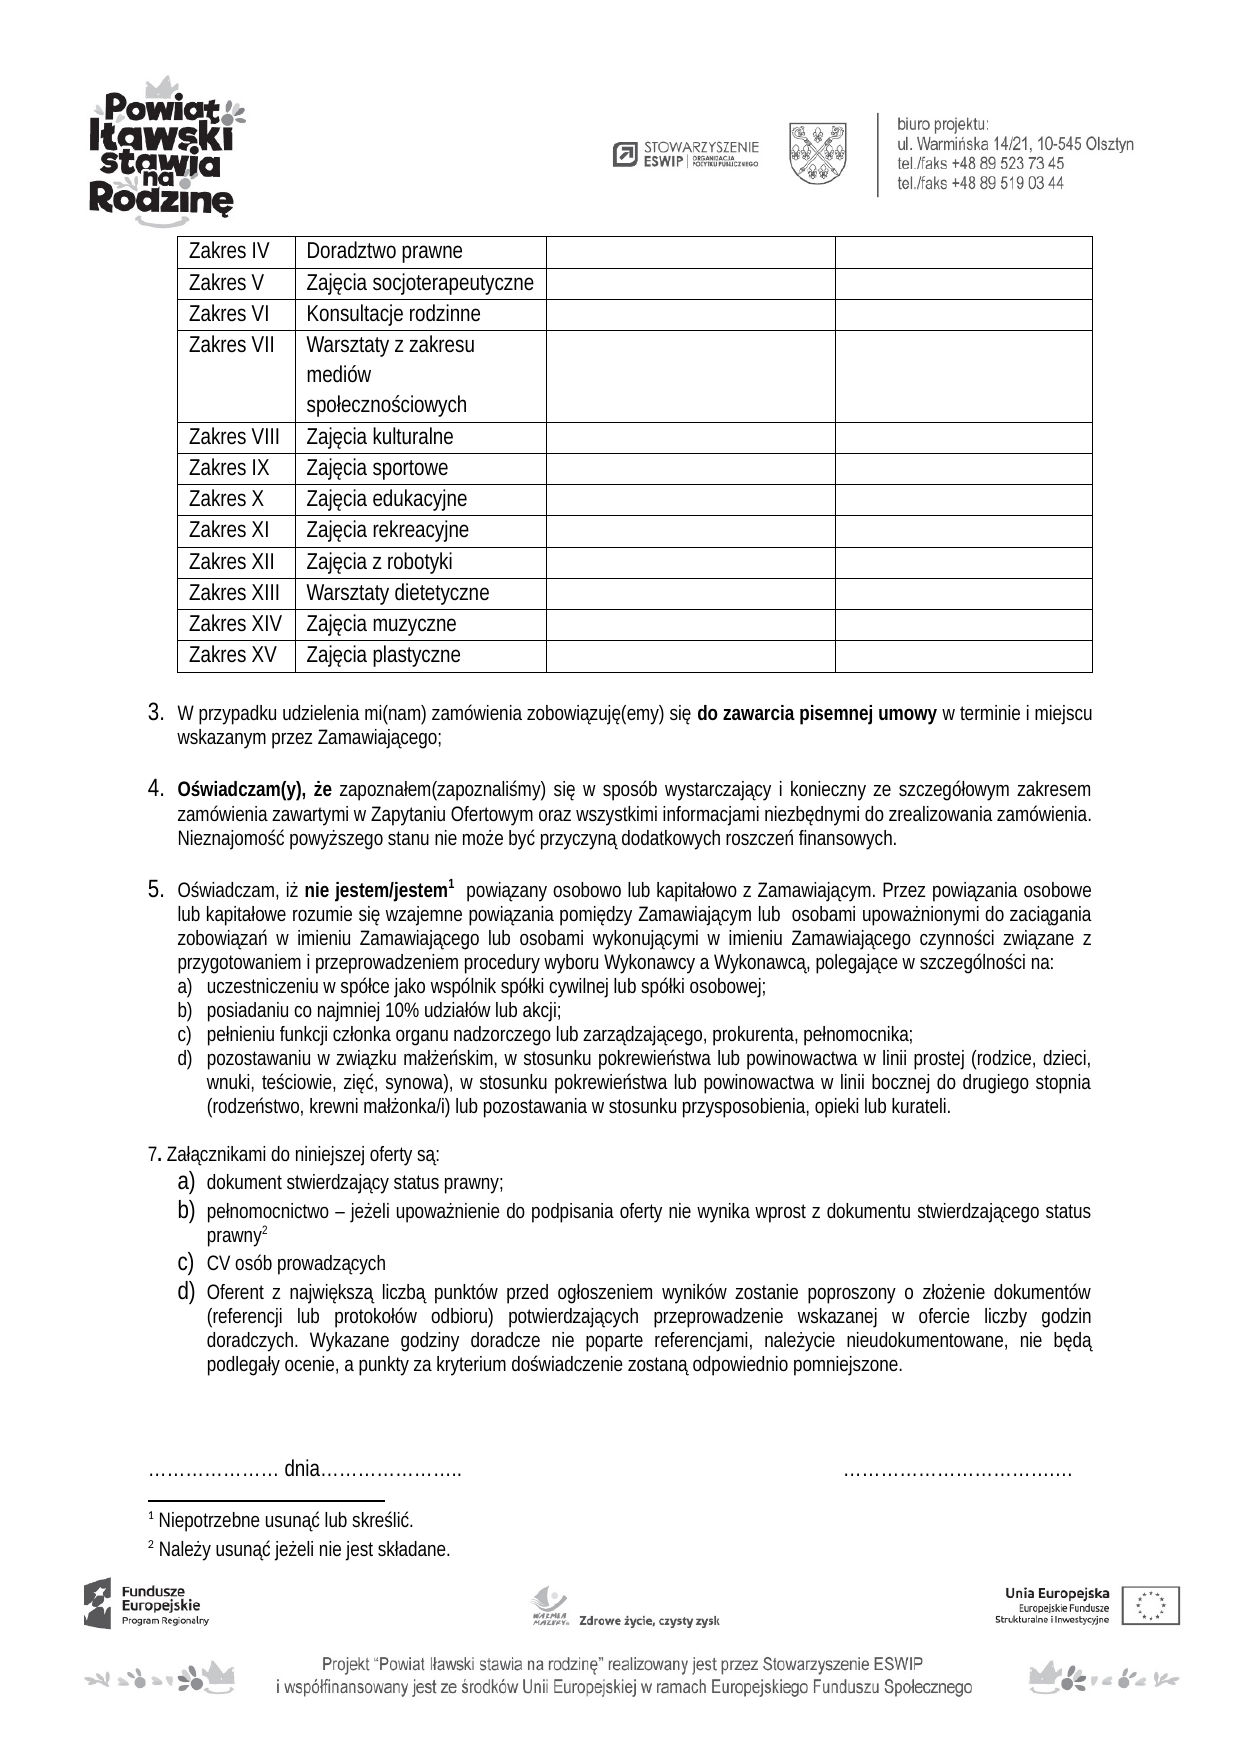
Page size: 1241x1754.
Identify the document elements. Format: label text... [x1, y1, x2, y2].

table_cell Zakres VIII [178, 423, 295, 453]
text a) uczestniczeniu w spółce jako wspólnik spółki cywilnej lub spółki osobowej; [177, 974, 1093, 998]
list Oferent z największą liczbą punktów przed ogłoszeniem wyników zostanie poproszony o złożenie dokumentów (referencji lub protokołów odbioru) potwierdzających przeprowadzenie wskazanej w ofercie liczby godzin doradczych. Wykazane godziny doradcze nie poparte referencjami, należycie nieudokumentowane, nie będą podlegały ocenie, a punkty za kryterium doświadczenie zostaną odpowiednio pomniejszone. [177, 1276, 1093, 1376]
table_cell [836, 300, 1092, 330]
text ………………… dnia………………….. …………………………….… [148, 1455, 1093, 1482]
table_cell [547, 641, 835, 672]
table_cell Doradztwo prawne [296, 237, 546, 267]
table_cell Zajęcia muzyczne [296, 610, 546, 640]
table_cell [836, 454, 1092, 484]
list pełnomocnictwo – jeżeli upoważnienie do podpisania oferty nie wynika wprost z dokumentu stwierdzającego status prawny [177, 1194, 1093, 1247]
table_cell Warsztaty z zakresu mediów społecznościowych [296, 331, 546, 422]
table_cell [836, 237, 1092, 267]
table_cell [836, 331, 1092, 422]
table_cell Zakres VII [178, 331, 295, 422]
table_cell Zakres XV [178, 641, 295, 672]
table_cell Zajęcia rekreacyjne [296, 516, 546, 547]
table_cell [547, 331, 835, 422]
table_cell Zakres XIV [178, 610, 295, 640]
table_cell Zakres X [178, 485, 295, 515]
table_cell Zajęcia plastyczne [296, 641, 546, 672]
table_cell [836, 485, 1092, 515]
table_cell [547, 237, 835, 267]
table_cell [836, 579, 1092, 609]
text 7. Załącznikami do niniejszej oferty są: [148, 1142, 1093, 1166]
table_cell [547, 579, 835, 609]
table_cell Zakres XIII [178, 579, 295, 609]
table_cell [547, 516, 835, 547]
table_cell Zakres VI [178, 300, 295, 330]
table_cell Konsultacje rodzinne [296, 300, 546, 330]
table_cell [836, 423, 1092, 453]
table_cell Zakres XI [178, 516, 295, 547]
table_cell [547, 300, 835, 330]
table_cell [836, 641, 1092, 672]
table_cell [547, 610, 835, 640]
table_cell [547, 454, 835, 484]
table_cell [547, 485, 835, 515]
list Oświadczam(y), że zapoznałem(zapoznaliśmy) się w sposób wystarczający i konieczny ze szczegółowym zakresem zamówienia zawartymi w Zapytaniu Ofertowym oraz wszystkimi informacjami niezbędnymi do zrealizowania zamówienia. Nieznajomość powyższego stanu nie może być przyczyną dodatkowych roszczeń finansowych. [148, 773, 1093, 850]
table_cell Zakres V [178, 269, 295, 299]
table_cell Zajęcia edukacyjne [296, 485, 546, 515]
table_cell [836, 610, 1092, 640]
text c) pełnieniu funkcji członka organu nadzorczego lub zarządzającego, prokurenta, pełnomocnika; [177, 1022, 1093, 1046]
table_cell Zajęcia z robotyki [296, 548, 546, 578]
table_cell [547, 269, 835, 299]
text d) pozostawaniu w związku małżeńskim, w stosunku pokrewieństwa lub powinowactwa w linii prostej (rodzice, dzieci, wnuki, teściowie, zięć, synowa), w stosunku pokrewieństwa lub powinowactwa w linii bocznej do drugiego stopnia (rodzeństwo, krewni małżonka/i) lub pozostawania w stosunku przysposobienia, opieki lub kurateli. [177, 1046, 1093, 1118]
table_cell Zakres XII [178, 548, 295, 578]
list CV osób prowadzących [177, 1247, 1093, 1276]
text b) posiadaniu co najmniej 10% udziałów lub akcji; [177, 998, 1093, 1022]
list Oświadczam, iż nie jestem/jestem powiązany osobowo lub kapitałowo z Zamawiającym. Przez powiązania osobowe lub kapitałowe rozumie się wzajemne powiązania pomiędzy Zamawiającym lub osobami upoważnionymi do zaciągania zobowiązań w imieniu Zamawiającego lub osobami wykonującymi w imieniu Zamawiającego czynności związane z przygotowaniem i przeprowadzeniem procedury wyboru Wykonawcy a Wykonawcą, polegające w szczególności na: [148, 874, 1093, 974]
table_cell [547, 423, 835, 453]
table_cell Zakres IV [178, 237, 295, 267]
table_cell Zajęcia kulturalne [296, 423, 546, 453]
table_cell [836, 516, 1092, 547]
list dokument stwierdzający status prawny; [177, 1166, 1093, 1194]
table_cell [836, 269, 1092, 299]
table_cell Zakres IX [178, 454, 295, 484]
table_cell Warsztaty dietetyczne [296, 579, 546, 609]
list W przypadku udzielenia mi(nam) zamówienia zobowiązuję(emy) się do zawarcia pisemnej umowy w terminie i miejscu wskazanym przez Zamawiającego; [148, 697, 1093, 749]
table_cell Zajęcia sportowe [296, 454, 546, 484]
table_cell [547, 548, 835, 578]
table_cell Zajęcia socjoterapeutyczne [296, 269, 546, 299]
picture [7, 6, 1241, 1750]
table_cell [836, 548, 1092, 578]
